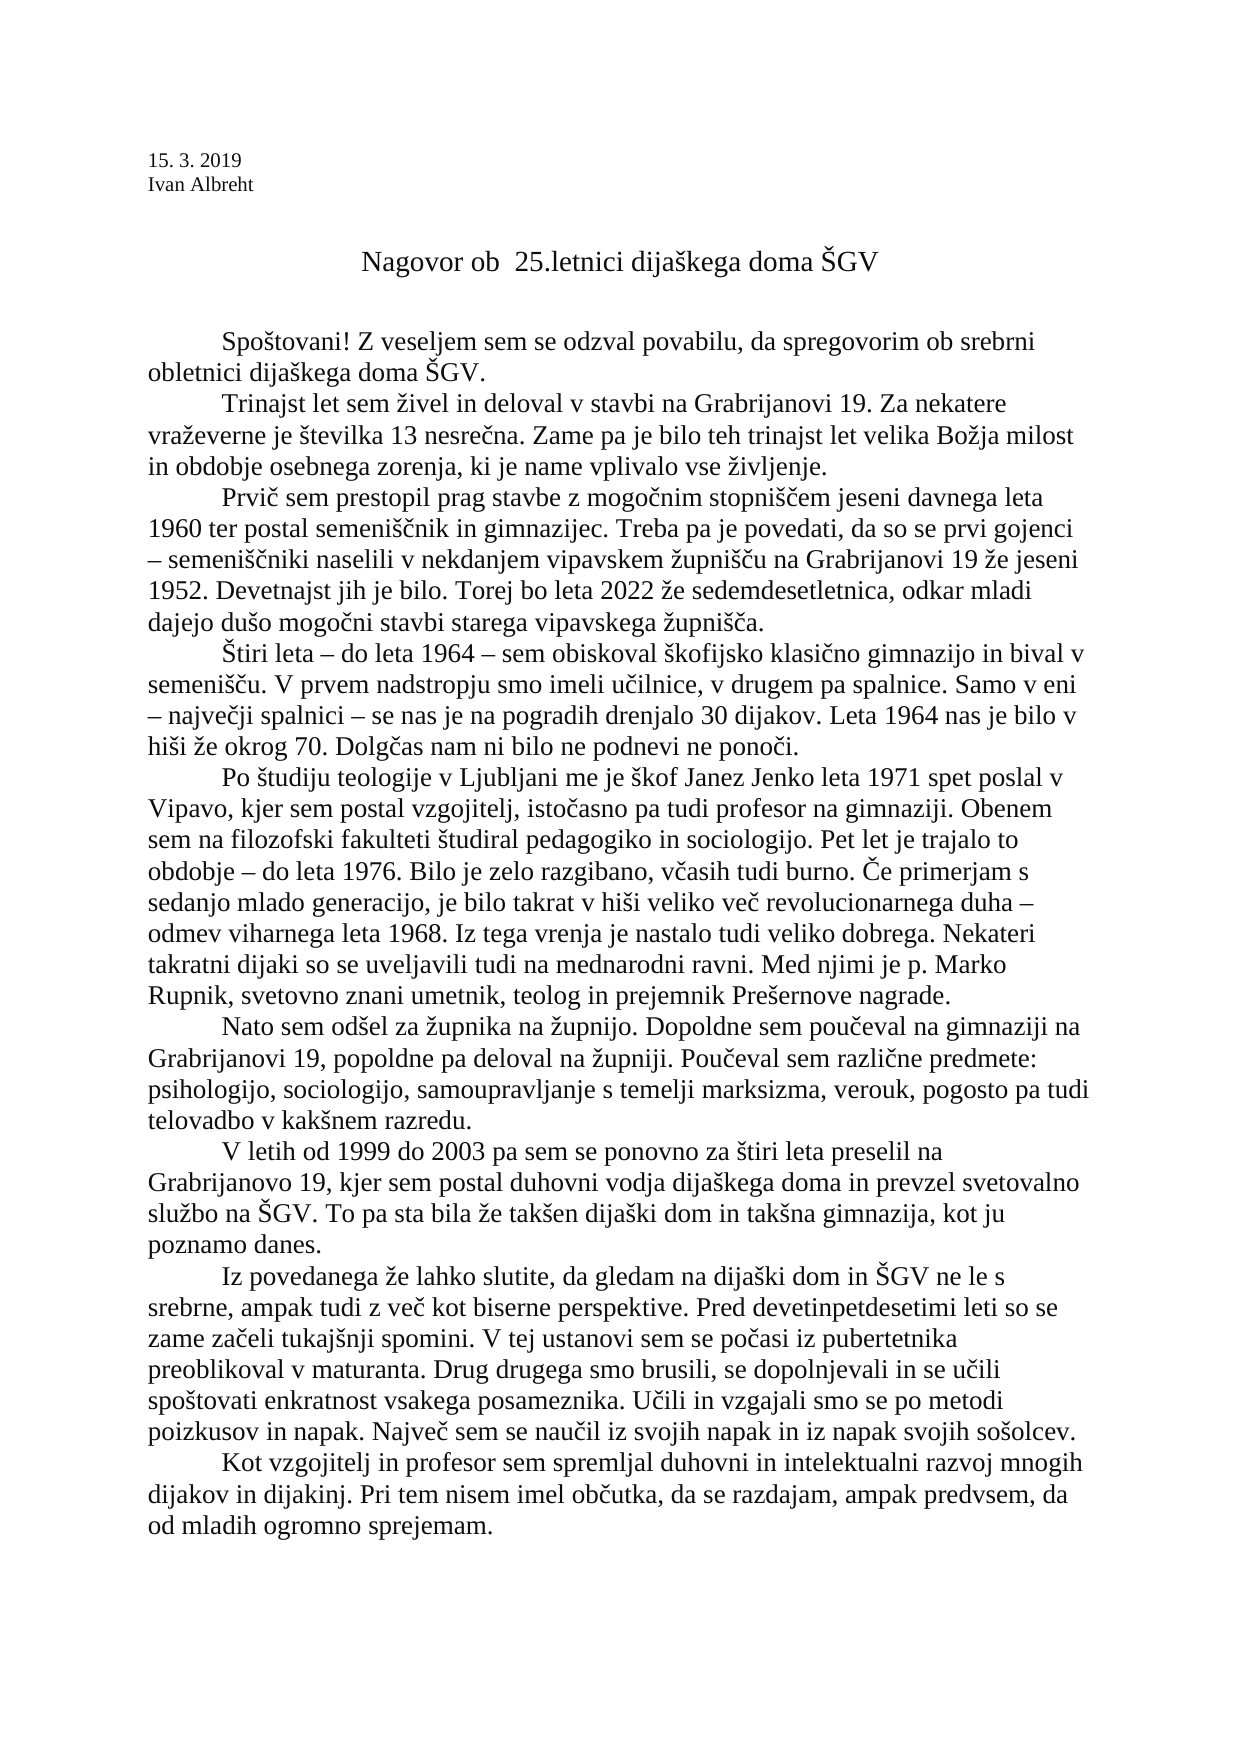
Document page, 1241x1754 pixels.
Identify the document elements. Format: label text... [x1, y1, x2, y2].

text Iz povedanega že lahko slutite, da gledam na dijaški dom in ŠGV ne le s srebrne, ampak tudi z več kot biserne perspektive. Pred devetinpetdesetimi leti so se zame začeli tukajšnji spomini. V tej ustanovi sem se počasi iz pubertetnika preoblikoval v maturanta. Drug drugega smo brusili, se dopolnjevali in se učili spoštovati enkratnost vsakega posameznika. Učili in vzgajali smo se po metodi poizkusov in napak. Največ sem se naučil iz svojih napak in iz napak svojih sošolcev. [148, 1260, 1093, 1447]
text 15. 3. 2019 [148, 148, 1093, 172]
text Ivan Albreht [148, 172, 1093, 196]
text Trinajst let sem živel in deloval v stavbi na Grabrijanovi 19. Za nekatere vraževerne je številka 13 nesrečna. Zame pa je bilo teh trinajst let velika Božja milost in obdobje osebnega zorenja, ki je name vplivalo vse življenje. [148, 388, 1093, 481]
text Kot vzgojitelj in profesor sem spremljal duhovni in intelektualni razvoj mnogih dijakov in dijakinj. Pri tem nisem imel občutka, da se razdajam, ampak predvsem, da od mladih ogromno sprejemam. [148, 1447, 1093, 1540]
text Štiri leta – do leta 1964 – sem obiskoval škofijsko klasično gimnazijo in bival v semenišču. V prvem nadstropju smo imeli učilnice, v drugem pa spalnice. Samo v eni – največji spalnici – se nas je na pogradih drenjalo 30 dijakov. Leta 1964 nas je bilo v hiši že okrog 70. Dolgčas nam ni bilo ne podnevi ne ponoči. [148, 637, 1093, 761]
text Spoštovani! Z veseljem sem se odzval povabilu, da spregovorim ob srebrni obletnici dijaškega doma ŠGV. [148, 325, 1093, 388]
text Prvič sem prestopil prag stavbe z mogočnim stopniščem jeseni davnega leta 1960 ter postal semeniščnik in gimnazijec. Treba pa je povedati, da so se prvi gojenci – semeniščniki naselili v nekdanjem vipavskem župnišču na Grabrijanovi 19 že jeseni 1952. Devetnajst jih je bilo. Torej bo leta 2022 že sedemdesetletnica, odkar mladi dajejo dušo mogočni stavbi starega vipavskega župnišča. [148, 481, 1093, 637]
text Nagovor ob 25.letnici dijaškega doma ŠGV [148, 244, 1093, 277]
text V letih od 1999 do 2003 pa sem se ponovno za štiri leta preselil na Grabrijanovo 19, kjer sem postal duhovni vodja dijaškega doma in prevzel svetovalno službo na ŠGV. To pa sta bila že takšen dijaški dom in takšna gimnazija, kot ju poznamo danes. [148, 1135, 1093, 1260]
text Nato sem odšel za župnika na župnijo. Dopoldne sem poučeval na gimnaziji na Grabrijanovi 19, popoldne pa deloval na župniji. Poučeval sem različne predmete: psihologijo, sociologijo, samoupravljanje s temelji marksizma, verouk, pogosto pa tudi telovadbo v kakšnem razredu. [148, 1011, 1093, 1135]
text Po študiju teologije v Ljubljani me je škof Janez Jenko leta 1971 spet poslal v Vipavo, kjer sem postal vzgojitelj, istočasno pa tudi profesor na gimnaziji. Obenem sem na filozofski fakulteti študiral pedagogiko in sociologijo. Pet let je trajalo to obdobje – do leta 1976. Bilo je zelo razgibano, včasih tudi burno. Če primerjam s sedanjo mlado generacijo, je bilo takrat v hiši veliko več revolucionarnega duha – odmev viharnega leta 1968. Iz tega vrenja je nastalo tudi veliko dobrega. Nekateri takratni dijaki so se uveljavili tudi na mednarodni ravni. Med njimi je p. Marko Rupnik, svetovno znani umetnik, teolog in prejemnik Prešernove nagrade. [148, 761, 1093, 1011]
